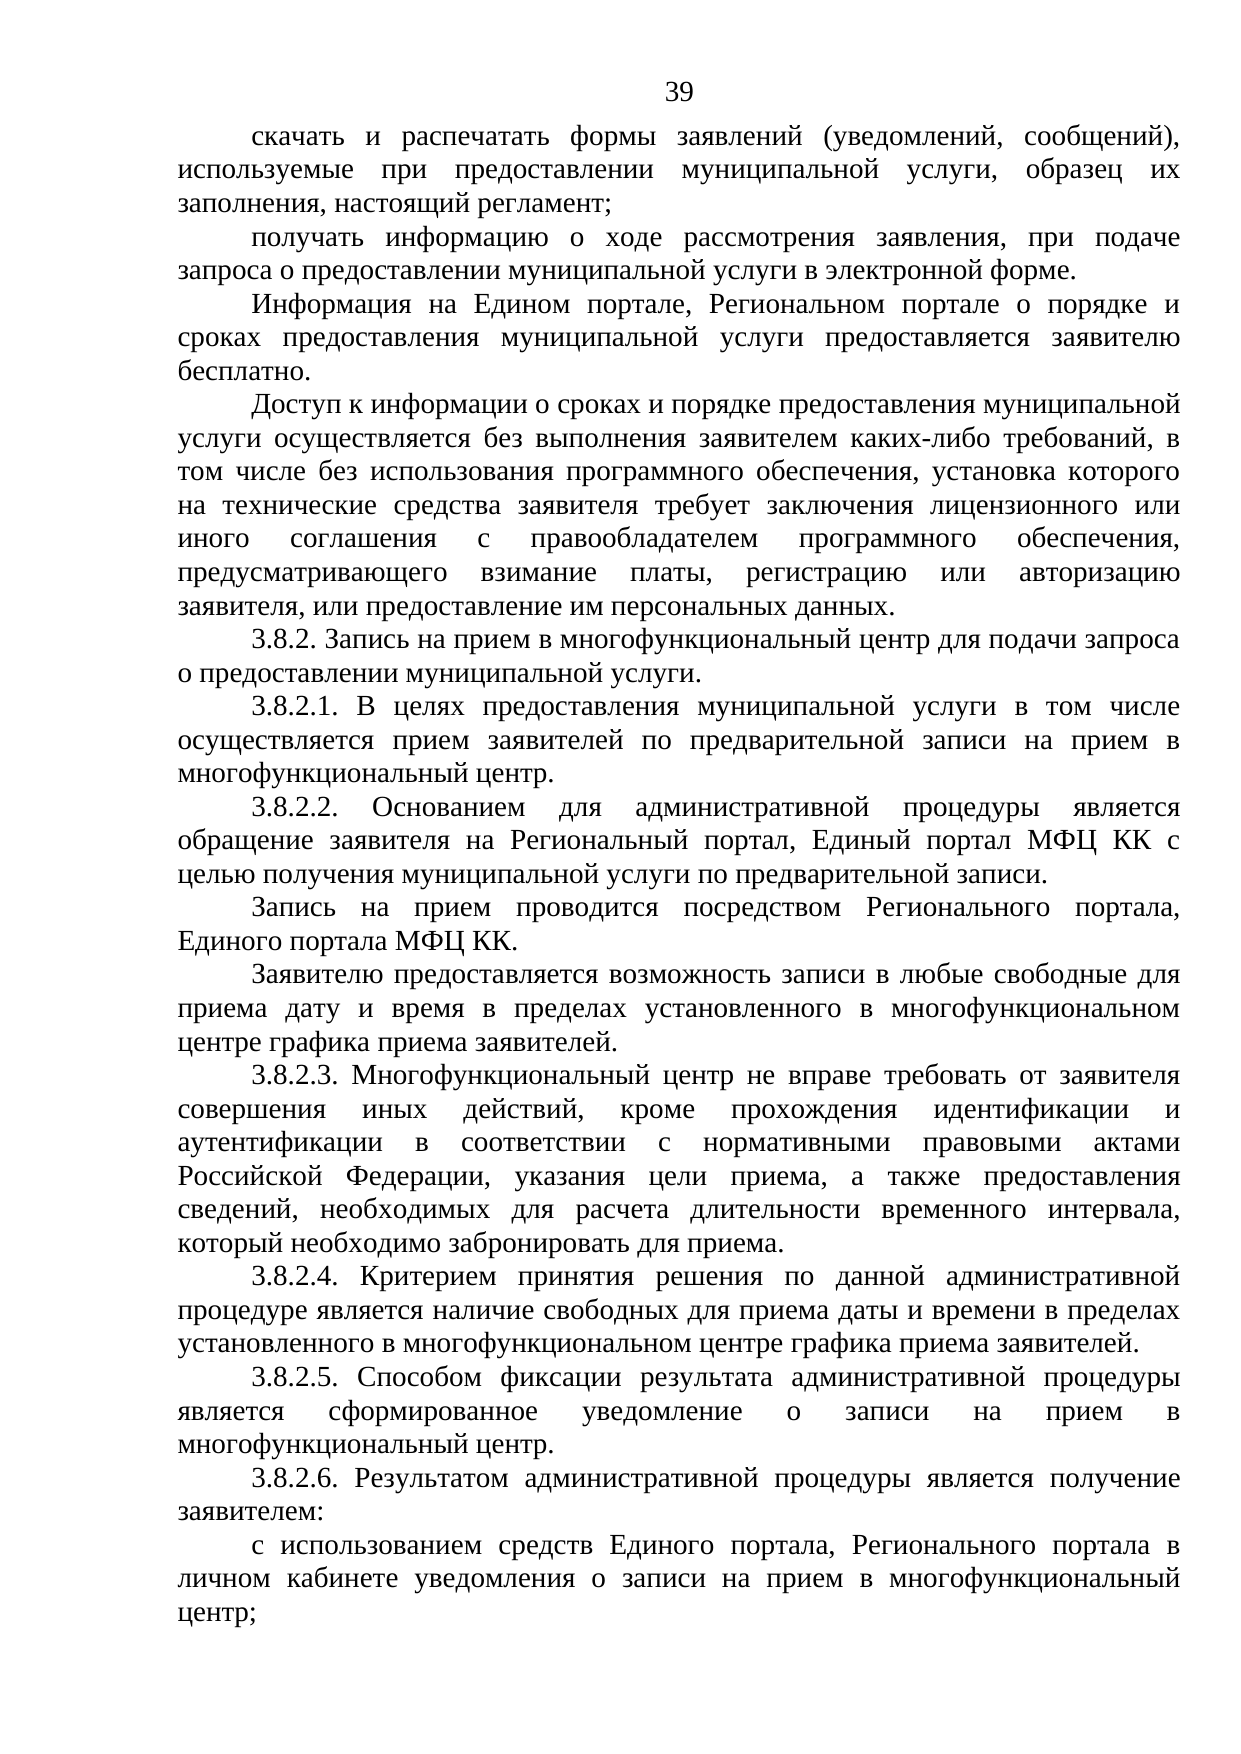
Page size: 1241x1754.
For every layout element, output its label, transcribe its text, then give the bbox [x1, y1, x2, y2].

text 3.8.2.6. Результатом административной процедуры является получение заявителем: [177, 1460, 1181, 1527]
text скачать и распечатать формы заявлений (уведомлений, сообщений), используемые при предоставлении муниципальной услуги, образец их заполнения, настоящий регламент; [177, 118, 1181, 219]
text Запись на прием проводится посредством Регионального портала, Единого портала МФЦ КК. [177, 889, 1181, 957]
text 3.8.2.1. В целях предоставления муниципальной услуги в том числе осуществляется прием заявителей по предварительной записи на прием в многофункциональный центр. [177, 688, 1181, 789]
text Заявителю предоставляется возможность записи в любые свободные для приема дату и время в пределах установленного в многофункциональном центре графика приема заявителей. [177, 957, 1181, 1057]
text 3.8.2.4. Критерием принятия решения по данной административной процедуре является наличие свободных для приема даты и времени в пределах установленного в многофункциональном центре графика приема заявителей. [177, 1258, 1181, 1359]
text 3.8.2.3. Многофункциональный центр не вправе требовать от заявителя совершения иных действий, кроме прохождения идентификации и аутентификации в соответствии с нормативными правовыми актами Российской Федерации, указания цели приема, а также предоставления сведений, необходимых для расчета длительности временного интервала, который необходимо забронировать для приема. [177, 1057, 1181, 1258]
text Доступ к информации о сроках и порядке предоставления муниципальной услуги осуществляется без выполнения заявителем каких-либо требований, в том числе без использования программного обеспечения, установка которого на технические средства заявителя требует заключения лицензионного или иного соглашения с правообладателем программного обеспечения, предусматривающего взимание платы, регистрацию или авторизацию заявителя, или предоставление им персональных данных. [177, 386, 1181, 621]
text с использованием средств Единого портала, Регионального портала в личном кабинете уведомления о записи на прием в многофункциональный центр; [177, 1527, 1181, 1627]
text 3.8.2. Запись на прием в многофункциональный центр для подачи запроса о предоставлении муниципальной услуги. [177, 621, 1181, 688]
text получать информацию о ходе рассмотрения заявления, при подаче запроса о предоставлении муниципальной услуги в электронной форме. [177, 219, 1181, 286]
text 3.8.2.2. Основанием для административной процедуры является обращение заявителя на Региональный портал, Единый портал МФЦ КК с целью получения муниципальной услуги по предварительной записи. [177, 789, 1181, 889]
text 3.8.2.5. Способом фиксации результата административной процедуры является сформированное уведомление о записи на прием в многофункциональный центр. [177, 1359, 1181, 1460]
text Информация на Едином портале, Региональном портале о порядке и сроках предоставления муниципальной услуги предоставляется заявителю бесплатно. [177, 286, 1181, 386]
